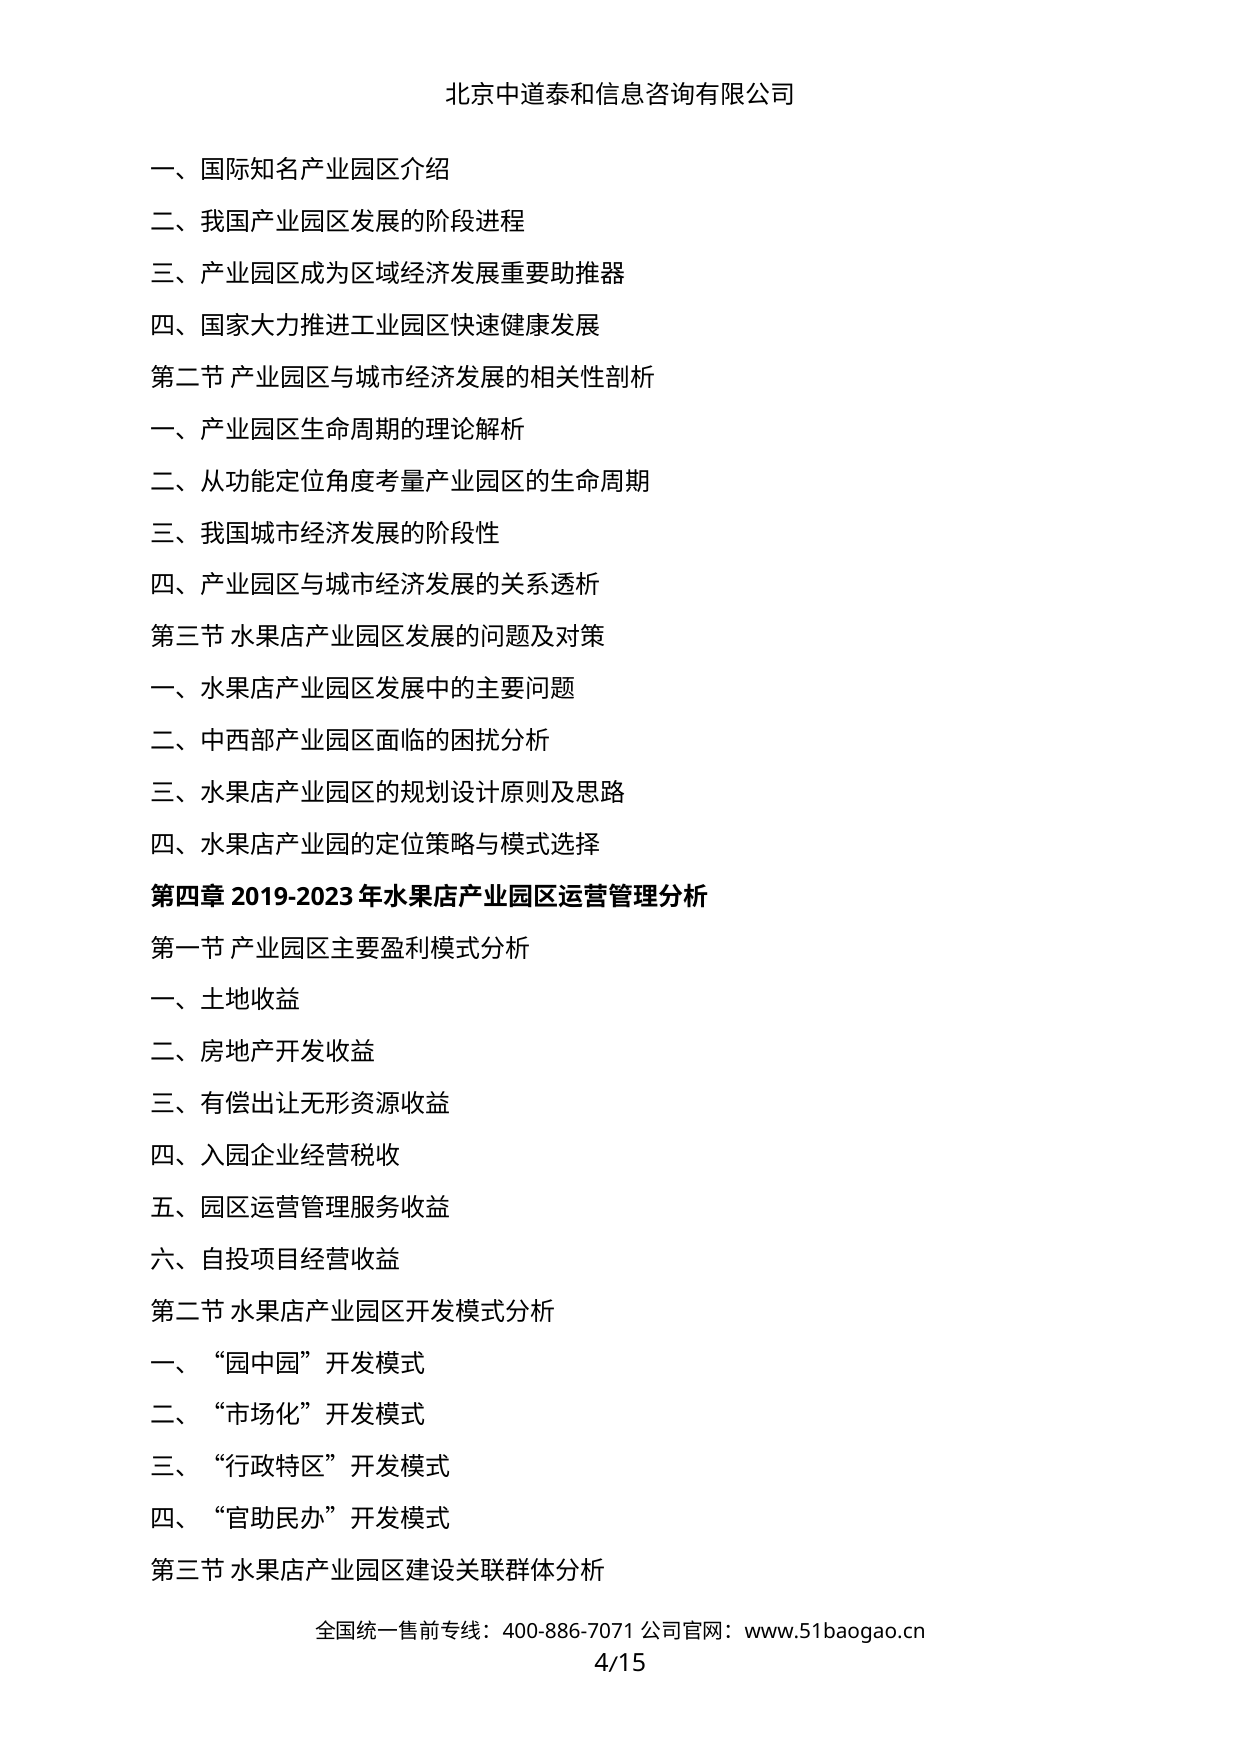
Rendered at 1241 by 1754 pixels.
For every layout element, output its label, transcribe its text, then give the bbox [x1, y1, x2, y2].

text 四、国家大力推进工业园区快速健康发展 [150, 306, 1090, 342]
text 三、产业园区成为区域经济发展重要助推器 [150, 254, 1090, 290]
text 四、入园企业经营税收 [150, 1136, 1090, 1172]
text 五、园区运营管理服务收益 [150, 1187, 1090, 1224]
text 三、我国城市经济发展的阶段性 [150, 513, 1090, 549]
text 第三节 水果店产业园区发展的问题及对策 [150, 617, 1090, 653]
text 四、“官助民办”开发模式 [150, 1499, 1090, 1535]
text 第四章 2019-2023年水果店产业园区运营管理分析 [150, 876, 1090, 912]
text 六、自投项目经营收益 [150, 1239, 1090, 1276]
text 一、产业园区生命周期的理论解析 [150, 409, 1090, 446]
text 第三节 水果店产业园区建设关联群体分析 [150, 1551, 1090, 1587]
text 一、国际知名产业园区介绍 [150, 150, 1090, 186]
text 二、中西部产业园区面临的困扰分析 [150, 721, 1090, 757]
text 二、我国产业园区发展的阶段进程 [150, 202, 1090, 238]
text 二、“市场化”开发模式 [150, 1395, 1090, 1431]
text 一、“园中园”开发模式 [150, 1343, 1090, 1379]
text 第二节 水果店产业园区开发模式分析 [150, 1291, 1090, 1327]
text 一、土地收益 [150, 980, 1090, 1016]
text 二、从功能定位角度考量产业园区的生命周期 [150, 461, 1090, 497]
text 三、有偿出让无形资源收益 [150, 1084, 1090, 1120]
text 四、水果店产业园的定位策略与模式选择 [150, 824, 1090, 861]
text 二、房地产开发收益 [150, 1032, 1090, 1068]
text 第二节 产业园区与城市经济发展的相关性剖析 [150, 357, 1090, 394]
text 第一节 产业园区主要盈利模式分析 [150, 928, 1090, 964]
text 一、水果店产业园区发展中的主要问题 [150, 669, 1090, 705]
text 三、“行政特区”开发模式 [150, 1447, 1090, 1483]
text 三、水果店产业园区的规划设计原则及思路 [150, 772, 1090, 809]
text 四、产业园区与城市经济发展的关系透析 [150, 565, 1090, 601]
